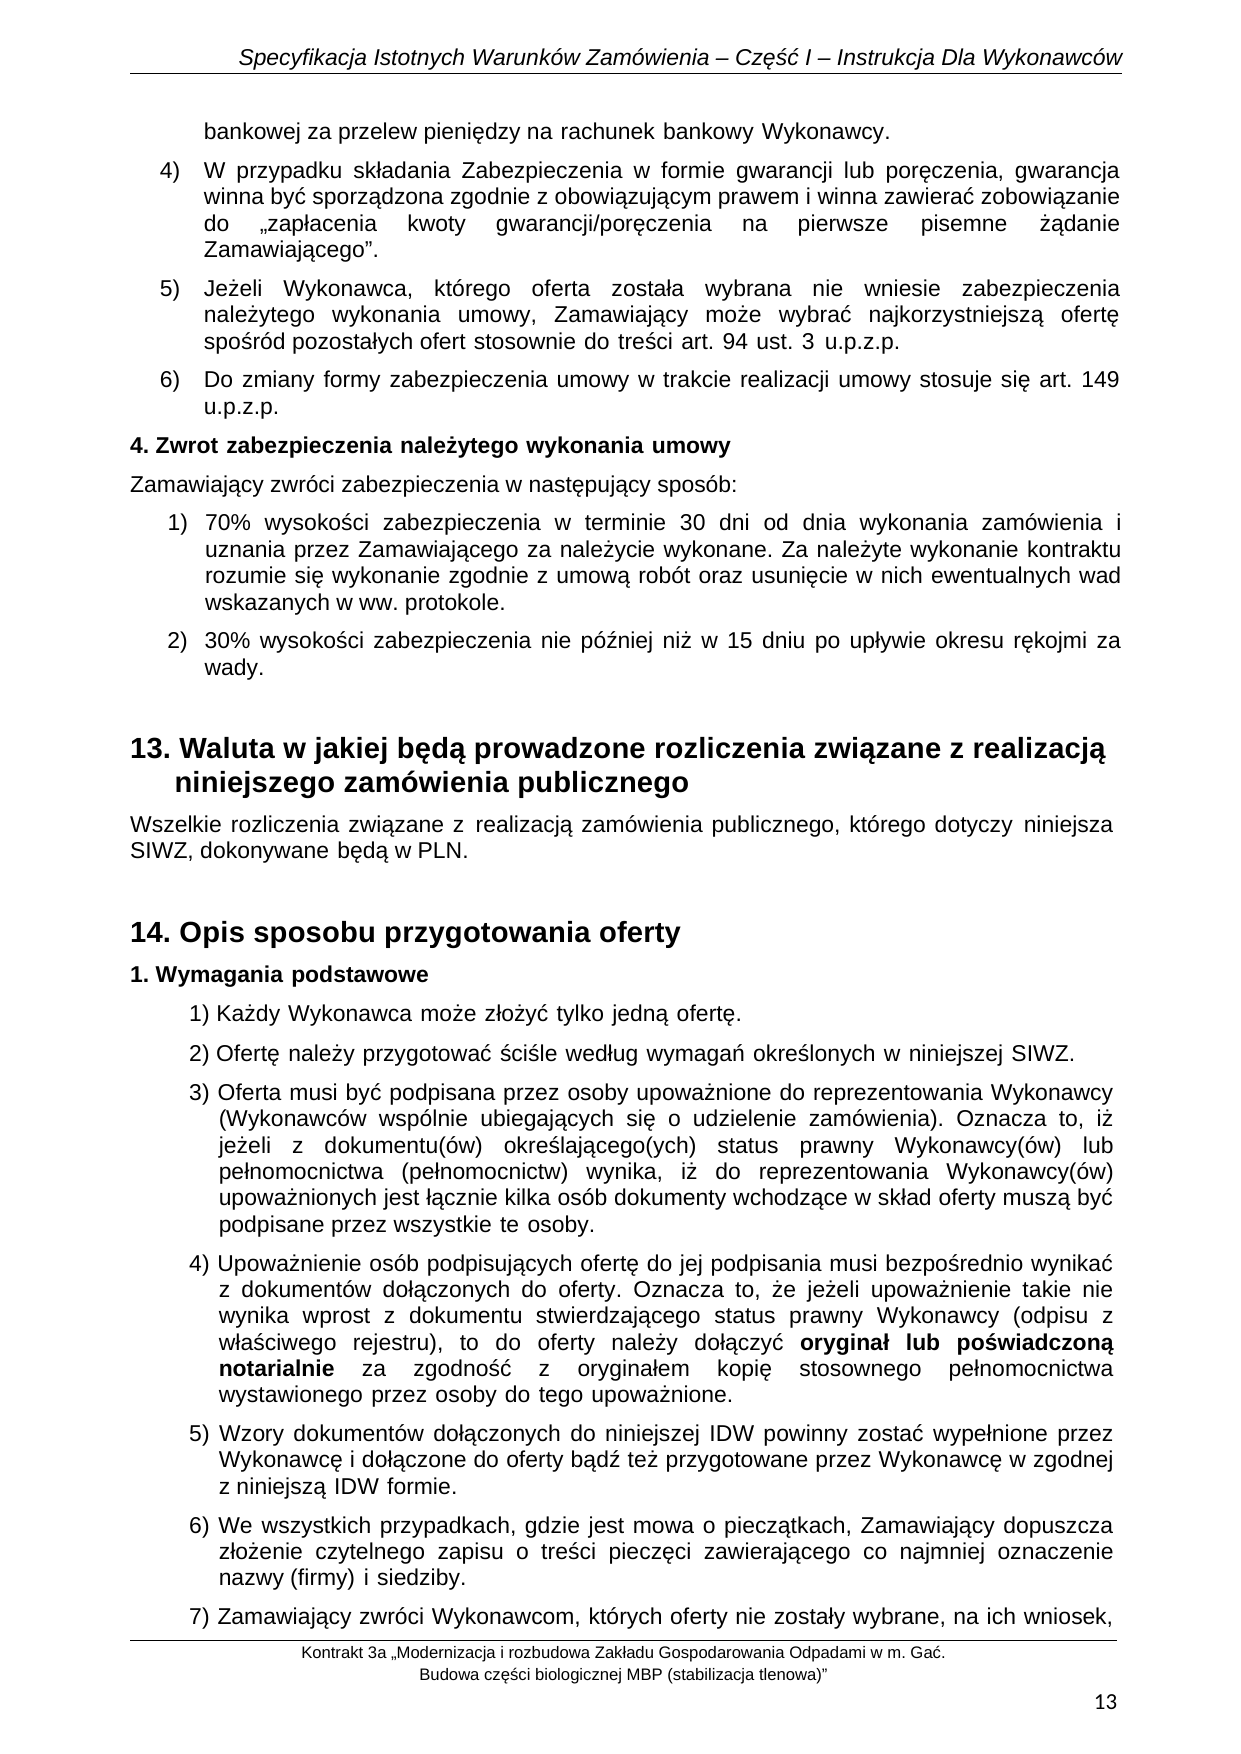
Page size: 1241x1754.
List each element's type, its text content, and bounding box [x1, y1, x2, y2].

text 1) Każdy Wykonawca może złożyć tylko jedną ofertę. [189, 1000, 1113, 1026]
list Jeżeli Wykonawca, którego oferta została wybrana nie wniesie zabezpieczenia należytego wykonania umowy, Zamawiający może wybrać najkorzystniejszą ofertę spośród pozostałych ofert stosownie do treści art. 94 ust. 3 u.p.z.p. [159, 275, 1120, 354]
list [159, 118, 1120, 144]
list W przypadku składania Zabezpieczenia w formie gwarancji lub poręczenia, gwarancja winna być sporządzona zgodnie z obowiązującym prawem i winna zawierać zobowiązanie do „zapłacenia kwoty gwarancji/poręczenia na pierwsze pisemne żądanie Zamawiającego”. [159, 157, 1120, 262]
text Zamawiający zwróci zabezpieczenia w następujący sposób: [130, 471, 1122, 497]
subtitle 14. Opis sposobu przygotowania oferty [130, 915, 1122, 948]
text 4) Upoważnienie osób podpisujących ofertę do jej podpisania musi bezpośrednio wynikać z dokumentów dołączonych do oferty. Oznacza to, że jeżeli upoważnienie takie nie wynika wprost z dokumentu stwierdzającego status prawny Wykonawcy (odpisu z właściwego rejestru), to do oferty należy dołączyć oryginał lub poświadczoną notarialnie za zgodność z oryginałem kopię stosownego pełnomocnictwa wystawionego przez osoby do tego upoważnione. [189, 1249, 1113, 1408]
text 2) Ofertę należy przygotować ściśle według wymagań określonych w niniejszej SIWZ. [189, 1039, 1113, 1066]
list 30% wysokości zabezpieczenia nie później niż w 15 dniu po upływie okresu rękojmi za wady. [167, 627, 1122, 680]
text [189, 1603, 1113, 1629]
subtitle 13. Waluta w jakiej będą prowadzone rozliczenia związane z realizacją niniejszego zamówienia publicznego [130, 731, 1122, 798]
text 3) Oferta musi być podpisana przez osoby upoważnione do reprezentowania Wykonawcy (Wykonawców wspólnie ubiegających się o udzielenie zamówienia). Oznacza to, iż jeżeli z dokumentu(ów) określającego(ych) status prawny Wykonawcy(ów) lub pełnomocnictwa (pełnomocnictw) wynika, iż do reprezentowania Wykonawcy(ów) upoważnionych jest łącznie kilka osób dokumenty wchodzące w skład oferty muszą być podpisane przez wszystkie te osoby. [189, 1079, 1113, 1237]
text 5) Wzory dokumentów dołączonych do niniejszej IDW powinny zostać wypełnione przez Wykonawcę i dołączone do oferty bądź też przygotowane przez Wykonawcę w zgodnej z niniejszą IDW formie. [189, 1420, 1113, 1499]
text Wszelkie rozliczenia związane z realizacją zamówienia publicznego, którego dotyczy niniejsza SIWZ, dokonywane będą w PLN. [130, 811, 1113, 864]
list Do zmiany formy zabezpieczenia umowy w trakcie realizacji umowy stosuje się art. 149 u.p.z.p. [159, 366, 1120, 419]
text 4. Zwrot zabezpieczenia należytego wykonania umowy [130, 432, 1124, 458]
text 6) We wszystkich przypadkach, gdzie jest mowa o pieczątkach, Zamawiający dopuszcza złożenie czytelnego zapisu o treści pieczęci zawierającego co najmniej oznaczenie nazwy (firmy) i siedziby. [189, 1512, 1113, 1591]
list 70% wysokości zabezpieczenia w terminie 30 dni od dnia wykonania zamówienia i uznania przez Zamawiającego za należycie wykonane. Za należyte wykonanie kontraktu rozumie się wykonanie zgodnie z umową robót oraz usunięcie w nich ewentualnych wad wskazanych w ww. protokole. [167, 509, 1122, 615]
text 1. Wymagania podstawowe [130, 961, 1124, 987]
